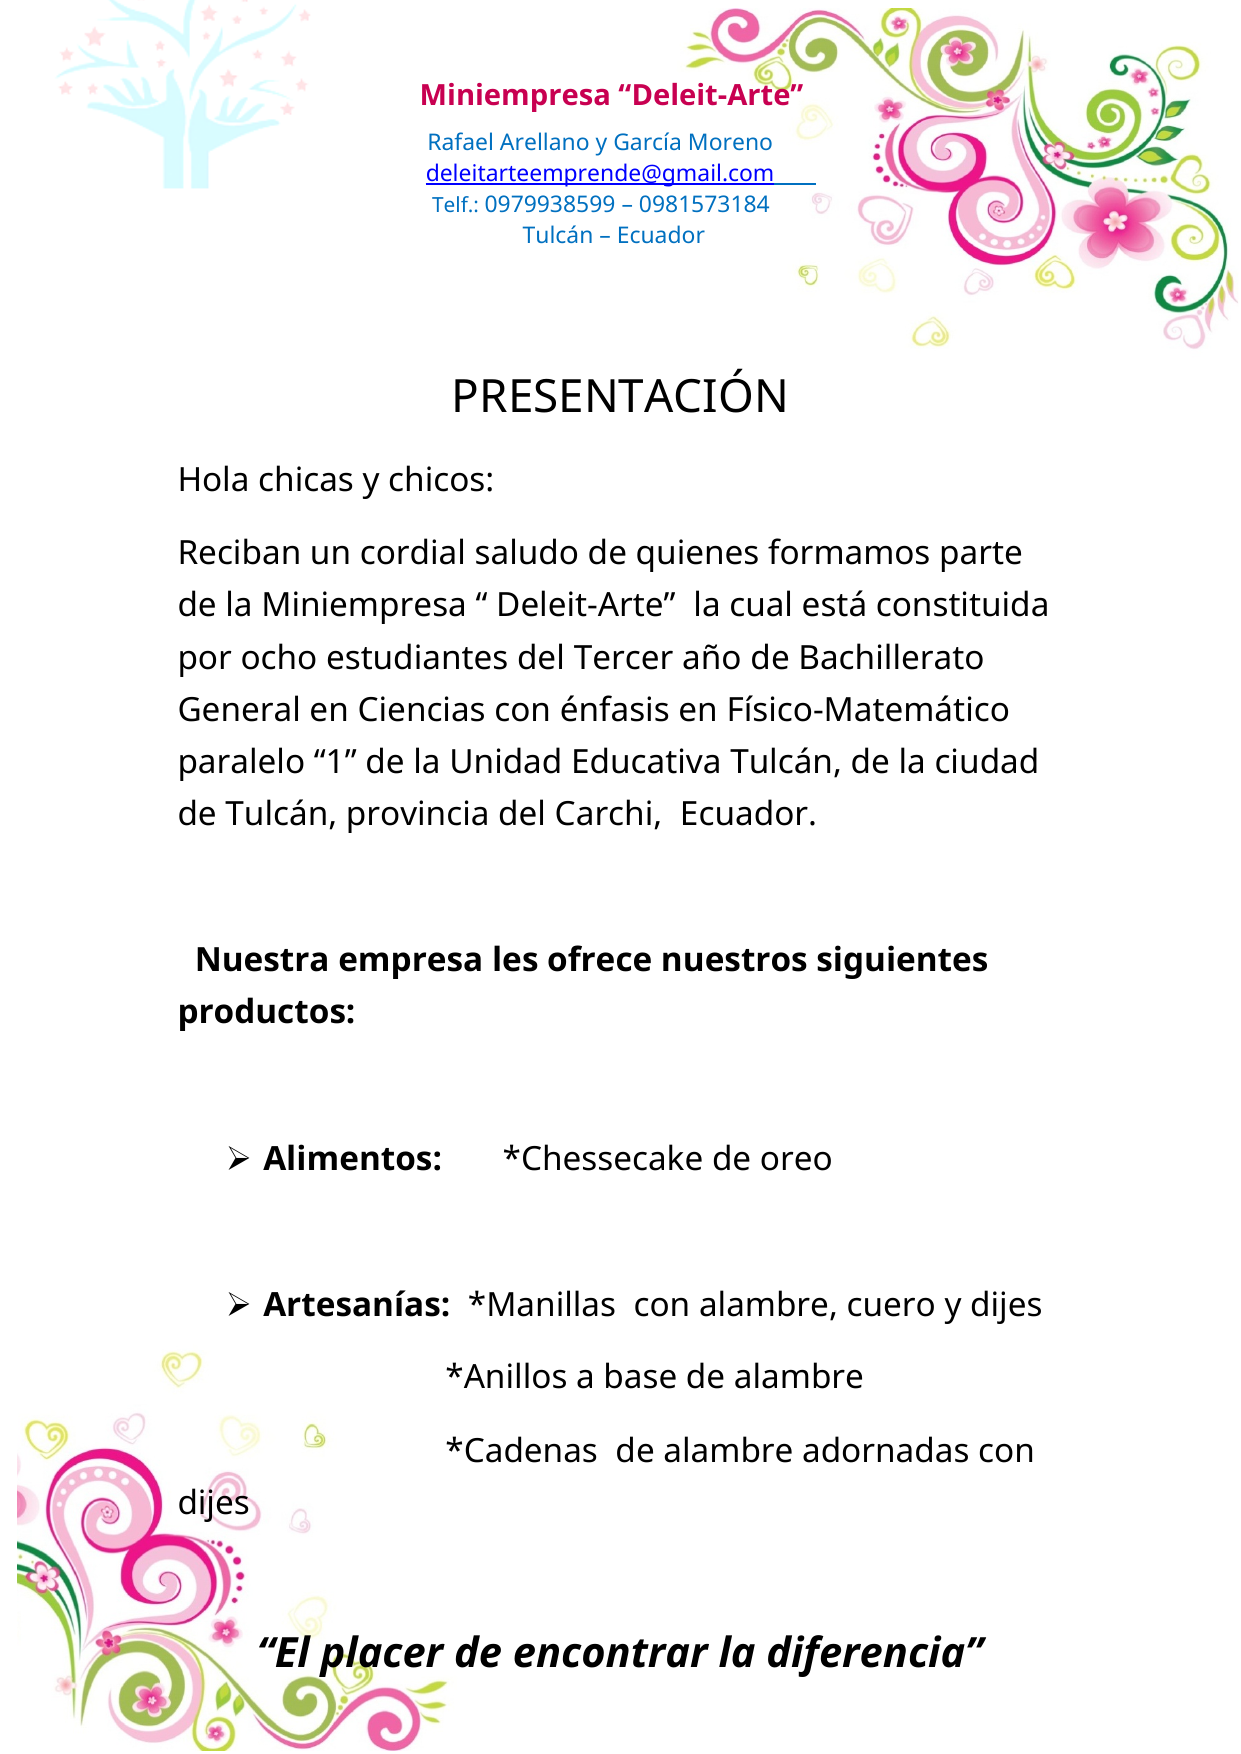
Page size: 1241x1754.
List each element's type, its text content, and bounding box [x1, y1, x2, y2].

picture [17, 1335, 628, 1751]
text Hola chicas y chicos: [177, 456, 1063, 501]
text PRESENTACIÓN [177, 363, 1063, 426]
text Reciban un cordial saludo de quienes formamos parte de la Miniempresa “ Deleit-Arte” la cual está constituida por ocho estudiantes del Tercer año de Bachillerato General en Ciencias con énfasis en Físico-Matemático paralelo “1” de la Unidad Educativa Tulcán, de la ciudad de Tulcán, provincia del Carchi, Ecuador. [177, 529, 1063, 835]
list Alimentos: *Chessecake de oreo [226, 1134, 1063, 1180]
list Artesanías: *Manillas con alambre, cuero y dijes [226, 1280, 1063, 1326]
text *Anillos a base de alambre [177, 1353, 1063, 1399]
picture [676, 8, 1239, 361]
text Nuestra empresa les ofrece nuestros siguientes productos: [177, 936, 1063, 1034]
text *Cadenas de alambre adornadas con dijes [177, 1426, 1063, 1524]
